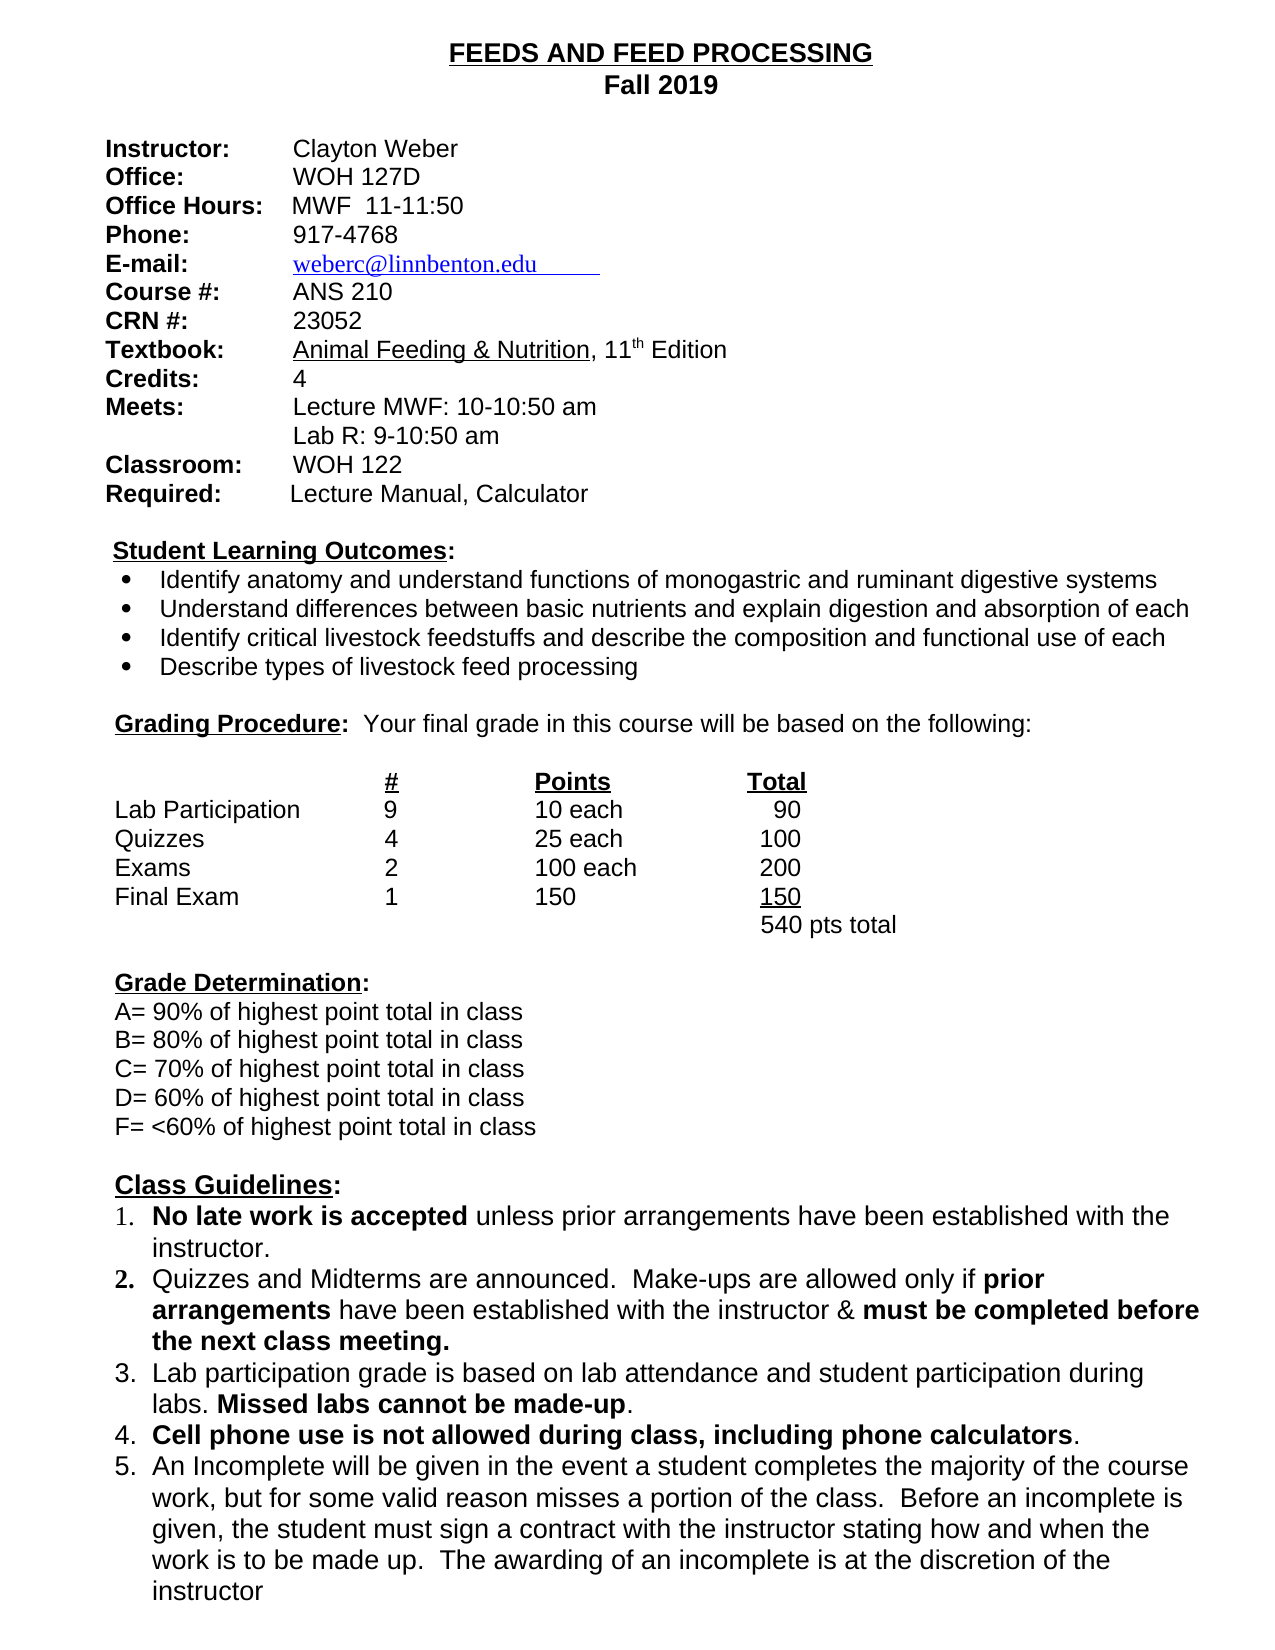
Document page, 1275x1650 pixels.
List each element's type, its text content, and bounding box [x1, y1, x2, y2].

text CRN #: 23052 [84, 306, 1237, 335]
text the next class meeting. [114, 1325, 1200, 1357]
text Office: WOH 127D [84, 162, 1237, 191]
text Instructor: Clayton Weber [84, 133, 1237, 162]
text 4. Cell phone use is not allowed during class, including phone calculators. [114, 1419, 1200, 1450]
text Textbook: Animal Feeding & Nutrition, 11th Edition [84, 335, 1237, 364]
text Lab R: 9-10:50 am [84, 421, 1237, 450]
text 3. Lab participation grade is based on lab attendance and student participation during labs. Missed labs cannot be made-up. [114, 1357, 1200, 1419]
text Required: Lecture Manual, Calculator [84, 479, 1237, 507]
text Grading Procedure: Your final grade in this course will be based on the following: [114, 709, 1200, 738]
text Lab Participation 9 10 each 90 [114, 795, 1200, 824]
list Quizzes and Midterms are announced. Make-ups are allowed only if prior arrangements have been established with the instructor & must be completed before [114, 1263, 1200, 1325]
text Credits: 4 [84, 364, 1237, 392]
list Understand differences between basic nutrients and explain digestion and absorption of each [122, 594, 1237, 623]
text Course #: ANS 210 [84, 277, 1237, 306]
list Identify critical livestock feedstuffs and describe the composition and functional use of each [122, 623, 1237, 651]
text # Points Total [114, 767, 1200, 795]
subtitle Grade Determination: [114, 968, 1200, 997]
text Quizzes 4 25 each 100 [114, 824, 1200, 853]
text Meets: Lecture MWF: 10-10:50 am [84, 392, 1237, 421]
text F= <60% of highest point total in class [114, 1112, 1200, 1140]
text Fall 2019 [84, 69, 1237, 100]
text 5. An Incomplete will be given in the event a student completes the majority of the course work, but for some valid reason misses a portion of the class. Before an incomplete is given, the student must sign a contract with the instructor stating how and when the work is to be made up. The awarding of an incomplete is at the discretion of the instructor [114, 1450, 1200, 1607]
text Phone: 917-4768 [84, 220, 1237, 248]
text FEEDS AND FEED PROCESSING [84, 37, 1237, 69]
list No late work is accepted unless prior arrangements have been established with the instructor. [114, 1200, 1200, 1263]
text Office Hours: MWF 11-11:50 [84, 191, 1237, 220]
text E-mail: weberc@linnbenton.edu [84, 248, 1237, 277]
text Student Learning Outcomes: [84, 536, 1237, 565]
text Exams 2 100 each 200 [114, 853, 1200, 882]
text Class Guidelines: [114, 1169, 1200, 1200]
text Final Exam 1 150 150 540 pts total [114, 882, 1200, 939]
text C= 70% of highest point total in class [114, 1054, 1200, 1083]
text B= 80% of highest point total in class [114, 1025, 1200, 1054]
list Identify anatomy and understand functions of monogastric and ruminant digestive systems [122, 565, 1237, 594]
text Classroom: WOH 122 [84, 450, 1237, 479]
text A= 90% of highest point total in class [114, 997, 1200, 1025]
list Describe types of livestock feed processing [122, 651, 1237, 680]
text D= 60% of highest point total in class [114, 1083, 1200, 1112]
